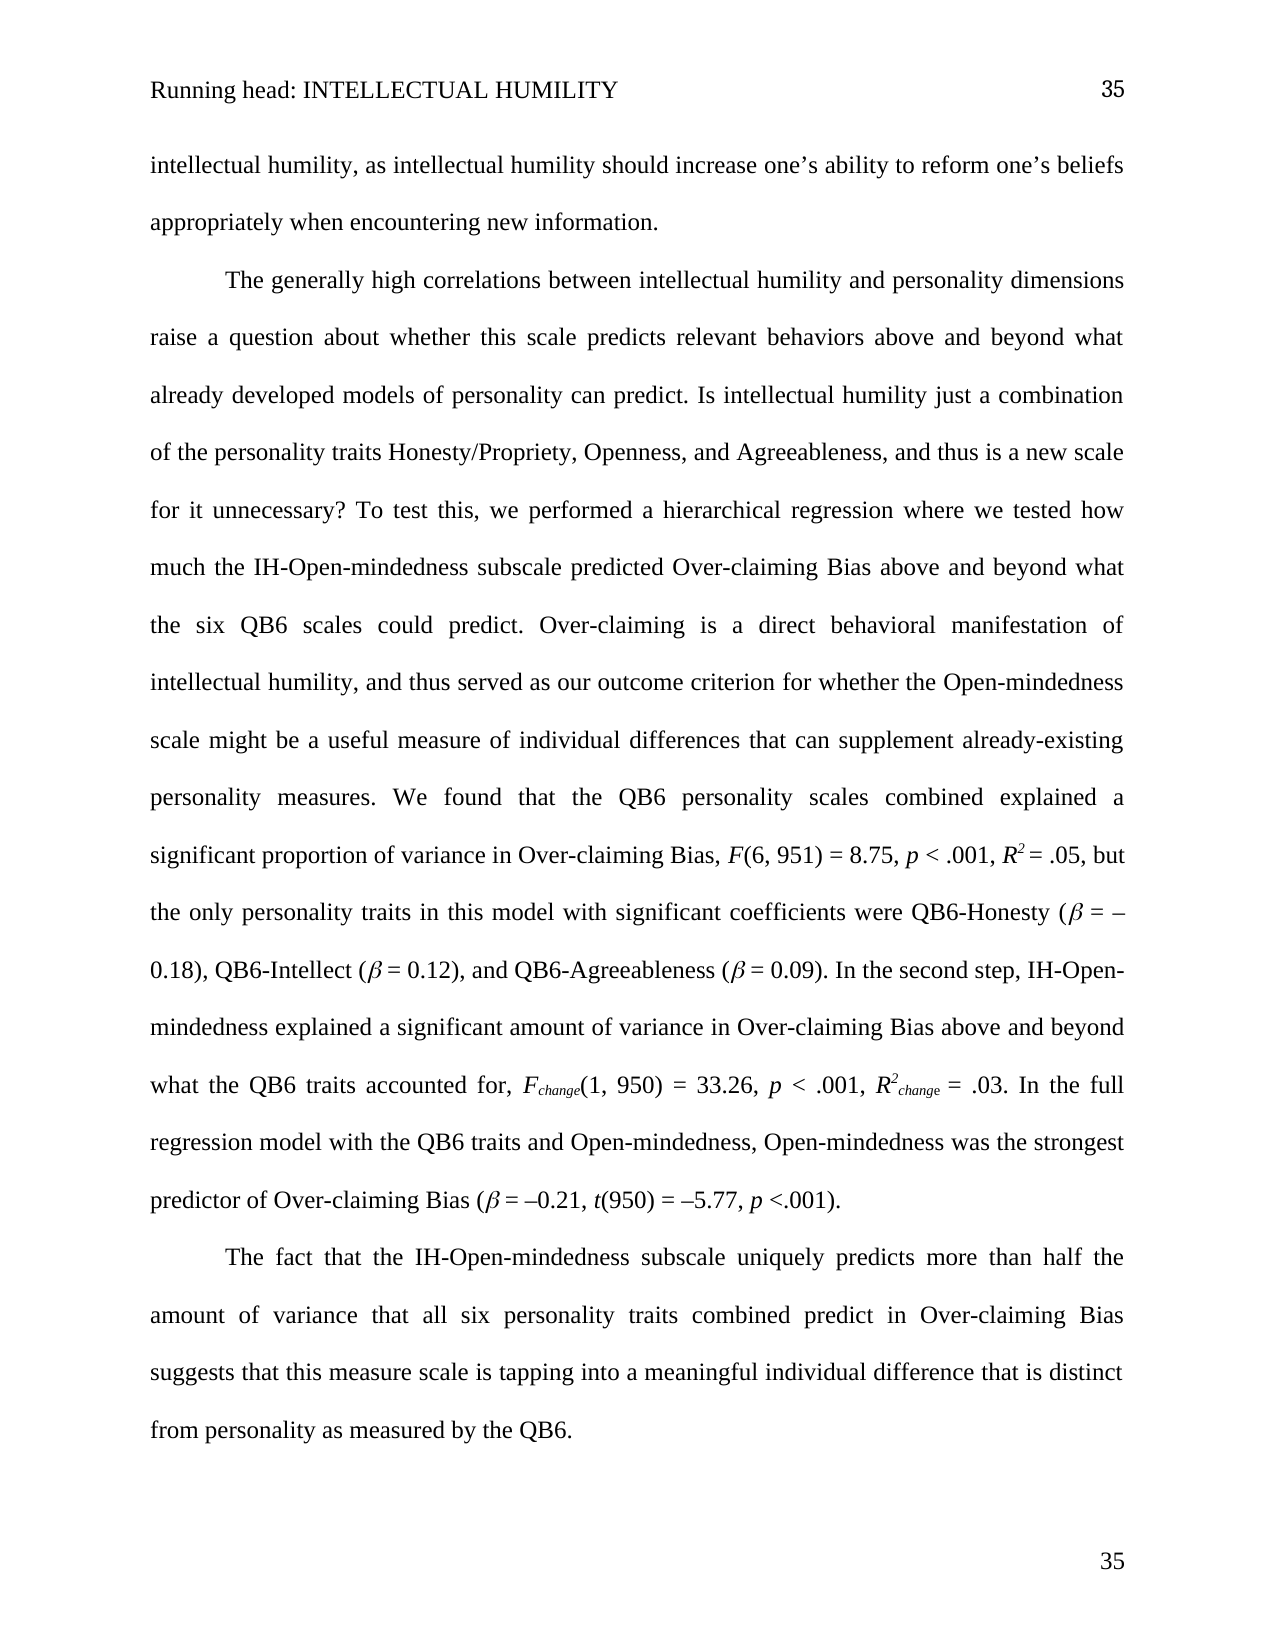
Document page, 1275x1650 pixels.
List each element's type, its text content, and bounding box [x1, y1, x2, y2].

text The generally high correlations between intellectual humility and personality dimensions raise a question about whether this scale predicts relevant behaviors above and beyond what already developed models of personality can predict. Is intellectual humility just a combination of the personality traits Honesty/Propriety, Openness, and Agreeableness, and thus is a new scale for it unnecessary? To test this, we performed a hierarchical regression where we tested how much the IH-Open-mindedness subscale predicted Over-claiming Bias above and beyond what the six QB6 scales could predict. Over-claiming is a direct behavioral manifestation of intellectual humility, and thus served as our outcome criterion for whether the Open-mindedness scale might be a useful measure of individual differences that can supplement already-existing personality measures. We found that the QB6 personality scales combined explained a significant proportion of variance in Over-claiming Bias, F(6, 951) = 8.75, p < .001, R2 = .05, but the only personality traits in this model with significant coefficients were QB6-Honesty ( = –0.18), QB6-Intellect ( = 0.12), and QB6-Agreeableness ( = 0.09). In the second step, IH-Open-mindedness explained a significant amount of variance in Over-claiming Bias above and beyond what the QB6 traits accounted for, Fchange(1, 950) = 33.26, p < .001, R2change = .03. In the full regression model with the QB6 traits and Open-mindedness, Open-mindedness was the strongest predictor of Over-claiming Bias ( = –0.21, t(950) = –5.77, p <.001). [150, 265, 1125, 1214]
text The fact that the IH-Open-mindedness subscale uniquely predicts more than half the amount of variance that all six personality traits combined predict in Over-claiming Bias suggests that this measure scale is tapping into a meaningful individual difference that is distinct from personality as measured by the QB6. [150, 1242, 1125, 1444]
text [150, 150, 1125, 236]
